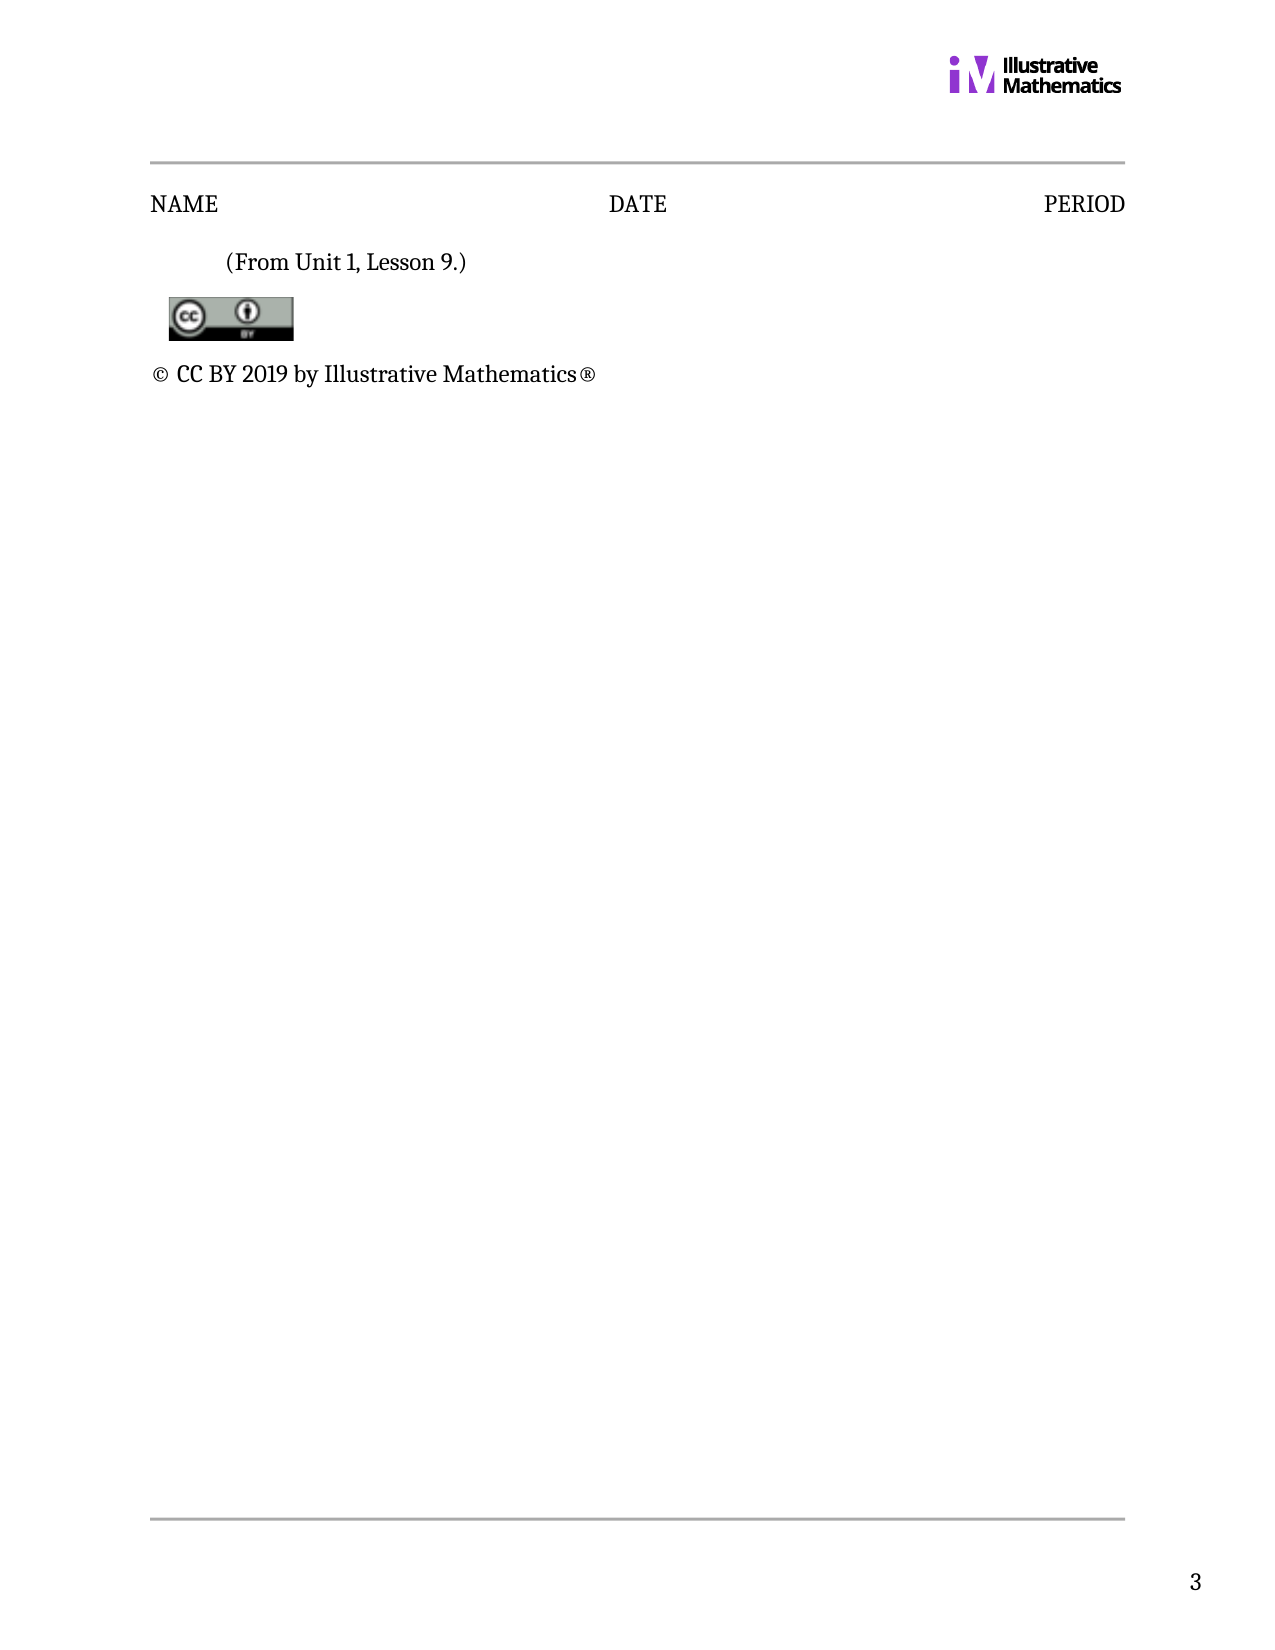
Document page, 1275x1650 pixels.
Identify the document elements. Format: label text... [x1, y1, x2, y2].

text © CC BY 2019 by Illustrative Mathematics® [150, 359, 1125, 388]
picture [949, 55, 1121, 93]
picture [168, 297, 294, 341]
list (From Unit 1, Lesson 9.) [175, 247, 1125, 276]
